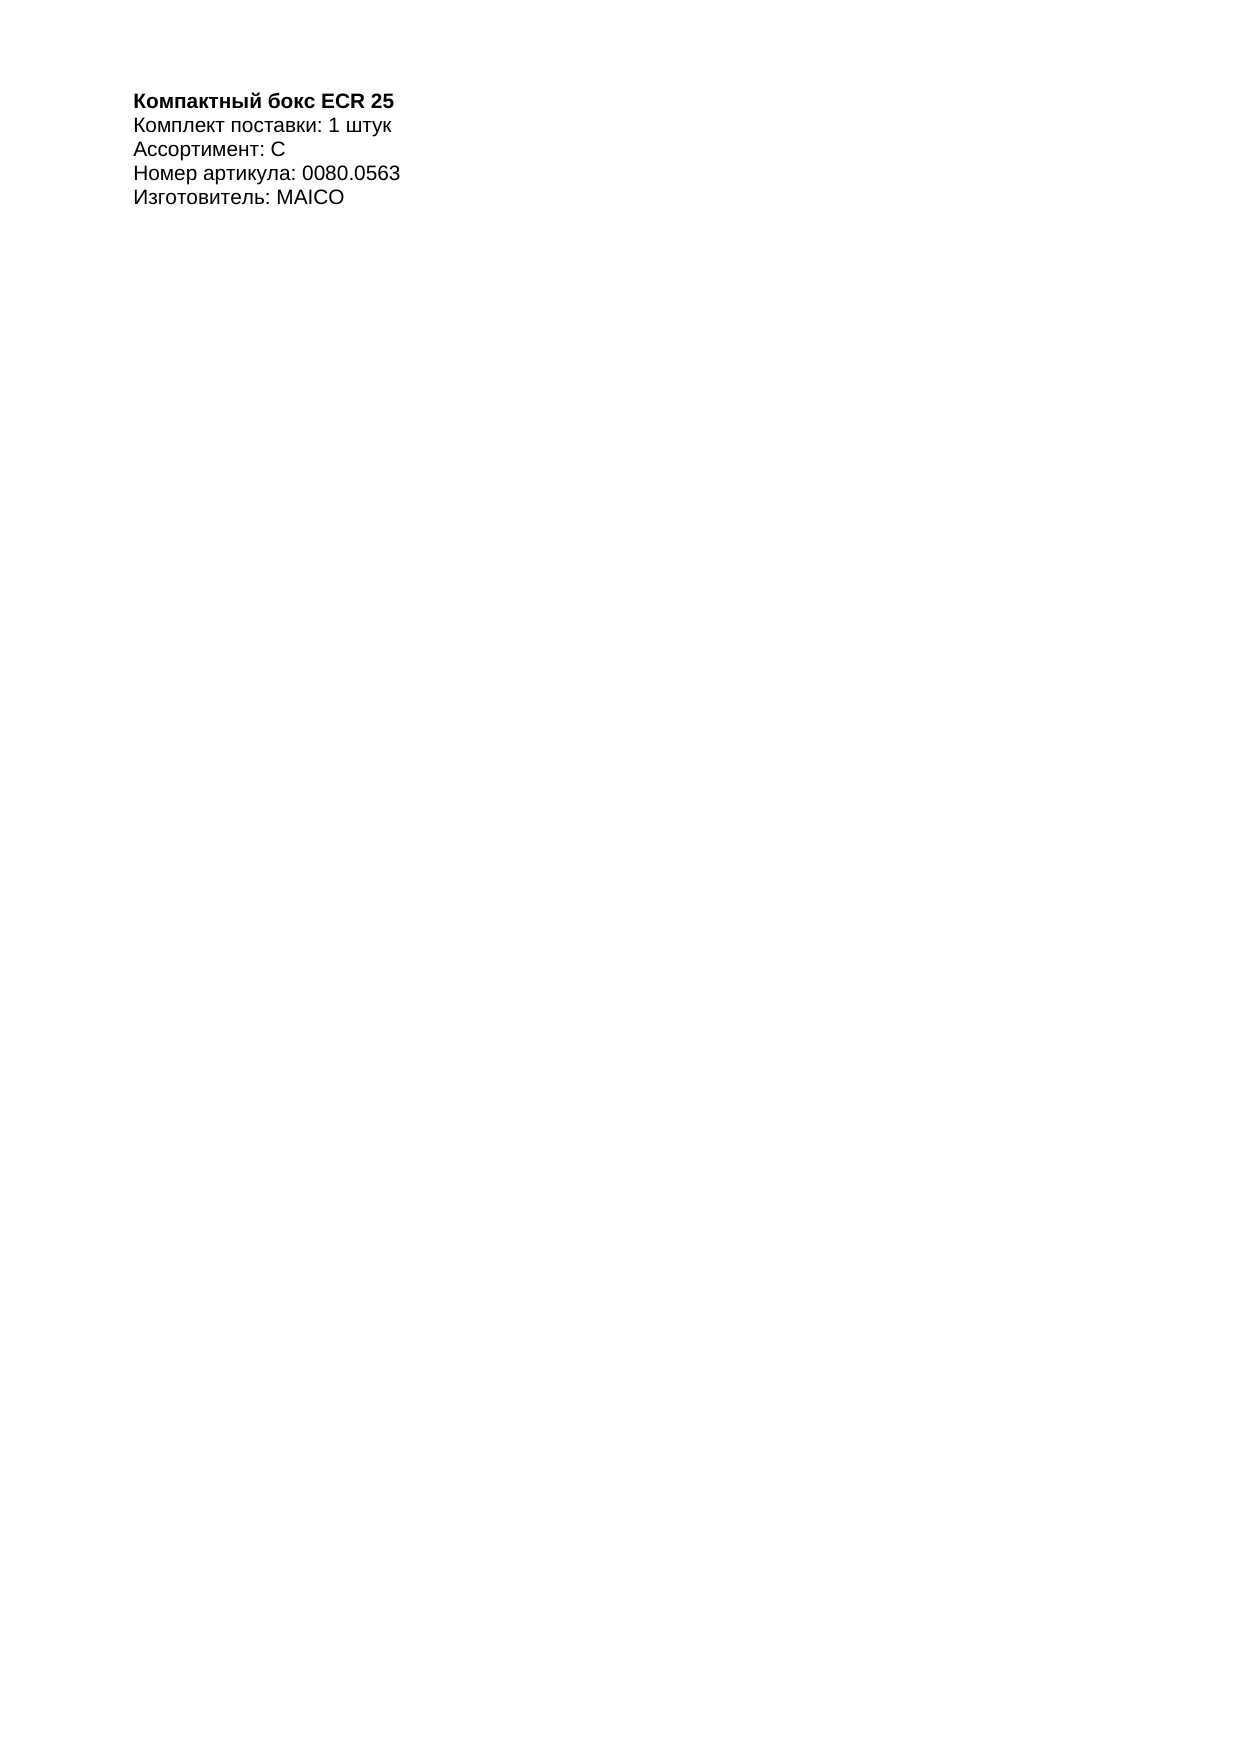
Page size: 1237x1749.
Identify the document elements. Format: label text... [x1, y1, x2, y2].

text Компактный бокс ECR 25Комплект поставки: 1 штукАссортимент: C Номер артикула: 0080.0563Изготовитель: MAICO [133, 89, 1148, 208]
